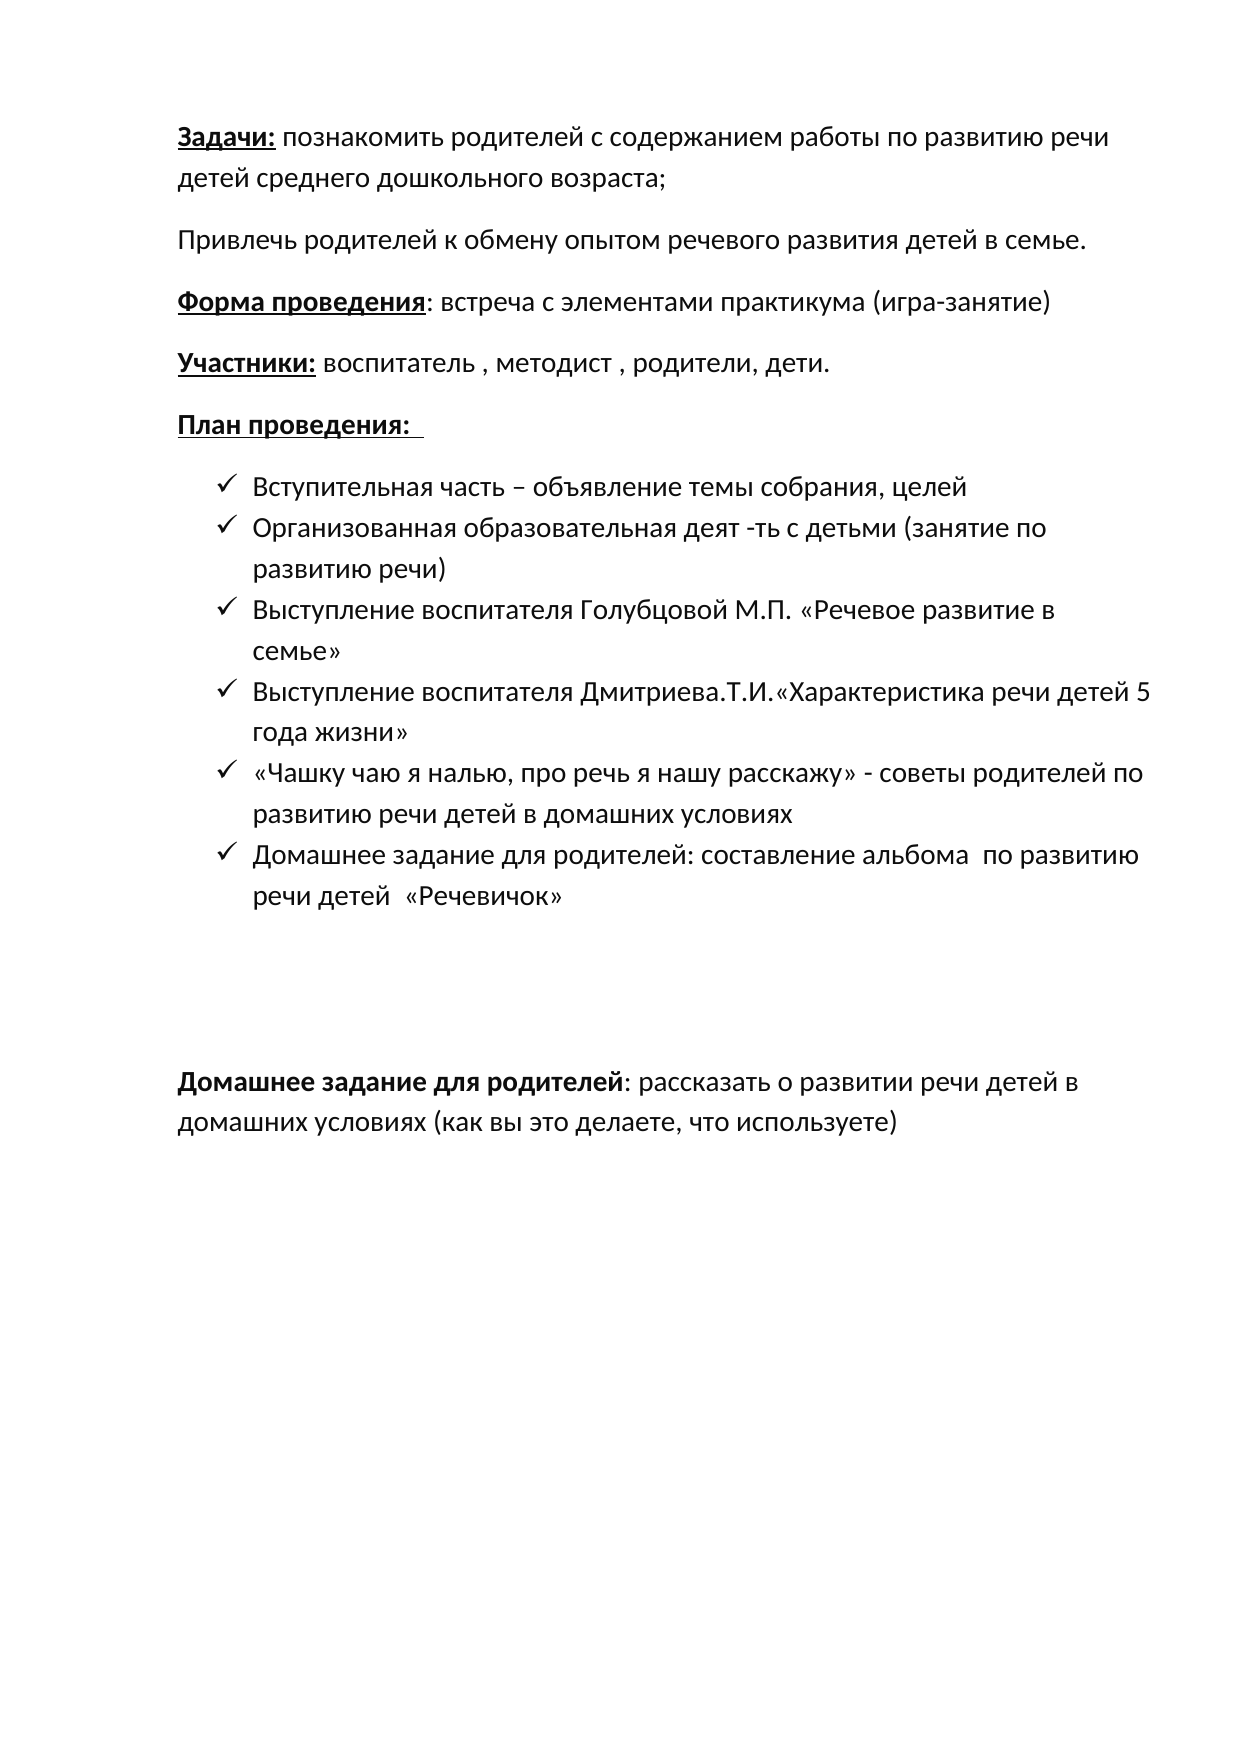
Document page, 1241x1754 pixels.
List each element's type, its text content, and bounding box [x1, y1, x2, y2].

list Выступление воспитателя Голубцовой М.П. «Речевое развитие в семье» [215, 591, 1152, 667]
text План проведения: [177, 406, 1152, 442]
text Участники: воспитатель , методист , родители, дети. [177, 344, 1152, 380]
list Организованная образовательная деят -ть с детьми (занятие по развитию речи) [215, 509, 1152, 585]
text Домашнее задание для родителей: рассказать о развитии речи детей в домашних условиях (как вы это делаете, что используете) [177, 1063, 1152, 1139]
list «Чашку чаю я налью, про речь я нашу расскажу» - советы родителей по развитию речи детей в домашних условиях [215, 754, 1152, 831]
list Домашнее задание для родителей: составление альбома по развитию речи детей «Речевичок» [215, 836, 1152, 913]
text Форма проведения: встреча с элементами практикума (игра-занятие) [177, 283, 1152, 318]
list Выступление воспитателя Дмитриева.Т.И.«Характеристика речи детей 5 года жизни» [215, 673, 1152, 749]
text Привлечь родителей к обмену опытом речевого развития детей в семье. [177, 221, 1152, 256]
text Задачи: познакомить родителей с содержанием работы по развитию речи детей среднего дошкольного возраста; [177, 118, 1152, 195]
list Вступительная часть – объявление темы собрания, целей [215, 468, 1152, 503]
